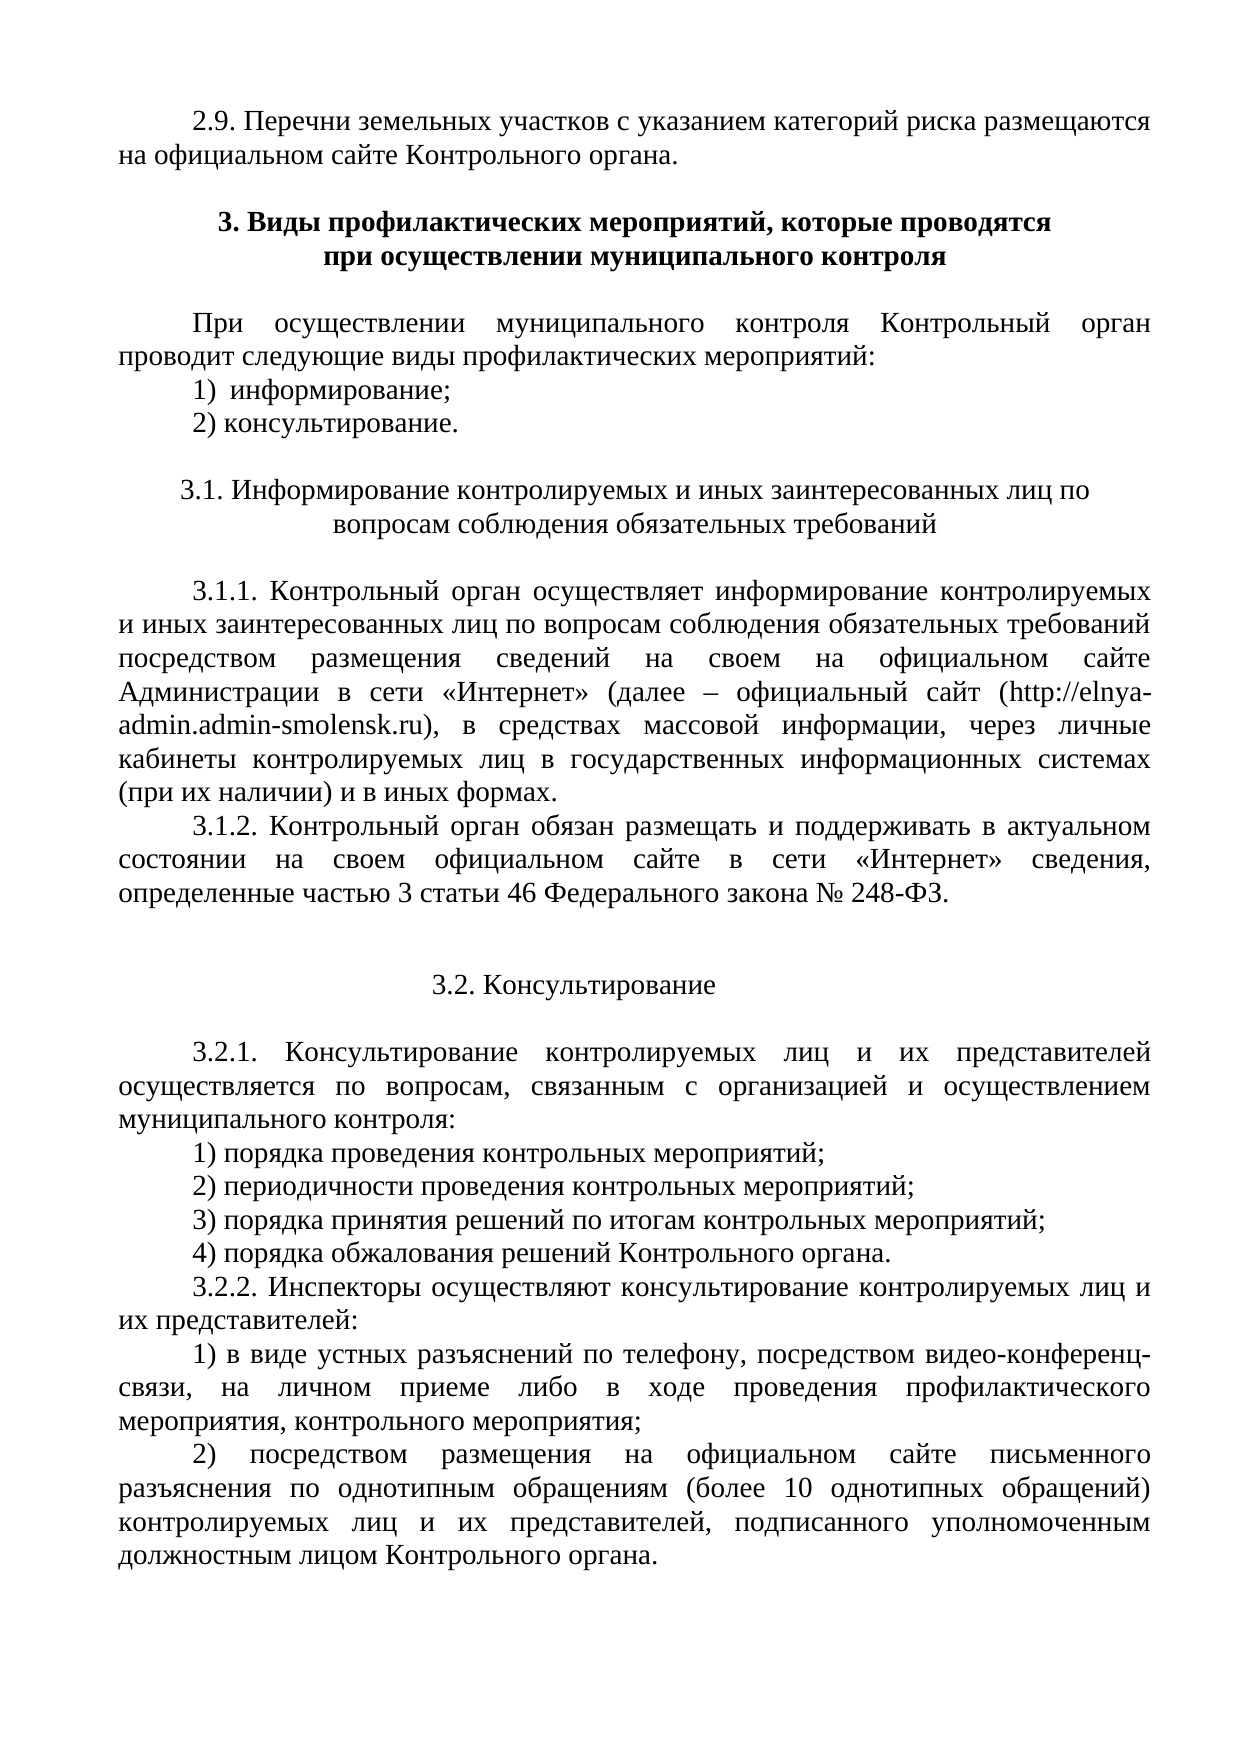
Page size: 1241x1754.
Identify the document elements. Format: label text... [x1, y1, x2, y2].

text 2) периодичности проведения контрольных мероприятий; [192, 1168, 1152, 1202]
text 3.1. Информирование контролируемых и иных заинтересованных лиц по вопросам соблюдения обязательных требований [118, 472, 1152, 539]
list 3.1.1. Контрольный орган осуществляет информирование контролируемых и иных заинтересованных лиц по вопросам соблюдения обязательных требований посредством размещения сведений на своем на официальном сайте Администрации в сети «Интернет» (далее – официальный сайт (http://elnya-admin.admin-smolensk.ru), в средствах массовой информации, через личные кабинеты контролируемых лиц в государственных информационных системах (при их наличии) и в иных формах. [118, 573, 1152, 808]
list 2.9. Перечни земельных участков с указанием категорий риска размещаются на официальном сайте Контрольного органа. [118, 103, 1152, 171]
text 2) посредством размещения на официальном сайте письменного разъяснения по однотипным обращениям (более 10 однотипных обращений) контролируемых лиц и их представителей, подписанного уполномоченным должностным лицом Контрольного органа. [118, 1437, 1152, 1571]
text при осуществлении муниципального контроля [118, 238, 1152, 271]
text 3) порядка принятия решений по итогам контрольных мероприятий; [192, 1202, 1152, 1235]
text 4) порядка обжалования решений Контрольного органа. [192, 1235, 1152, 1269]
list 3.1.2. Контрольный орган обязан размещать и поддерживать в актуальном состоянии на своем официальном сайте в сети «Интернет» сведения, определенные частью 3 статьи 46 Федерального закона № 248-ФЗ. [118, 808, 1152, 908]
text 1) в виде устных разъяснений по телефону, посредством видео-конференц-связи, на личном приеме либо в ходе проведения профилактического мероприятия, контрольного мероприятия; [118, 1336, 1152, 1437]
list информирование; [192, 372, 1152, 405]
text 3. Виды профилактических мероприятий, которые проводятся [118, 204, 1152, 238]
text 3.2. Консультирование [118, 967, 1152, 1001]
list 3.2.2. Инспекторы осуществляют консультирование контролируемых лиц и их представителей: [118, 1269, 1152, 1336]
list При осуществлении муниципального контроля Контрольный орган проводит следующие виды профилактических мероприятий: [118, 305, 1152, 372]
text 3.2.1. Консультирование контролируемых лиц и их представителей осуществляется по вопросам, связанным с организацией и осуществлением муниципального контроля: [118, 1034, 1152, 1135]
text 2) консультирование. [118, 405, 1152, 439]
text 1) порядка проведения контрольных мероприятий; [192, 1135, 1152, 1168]
